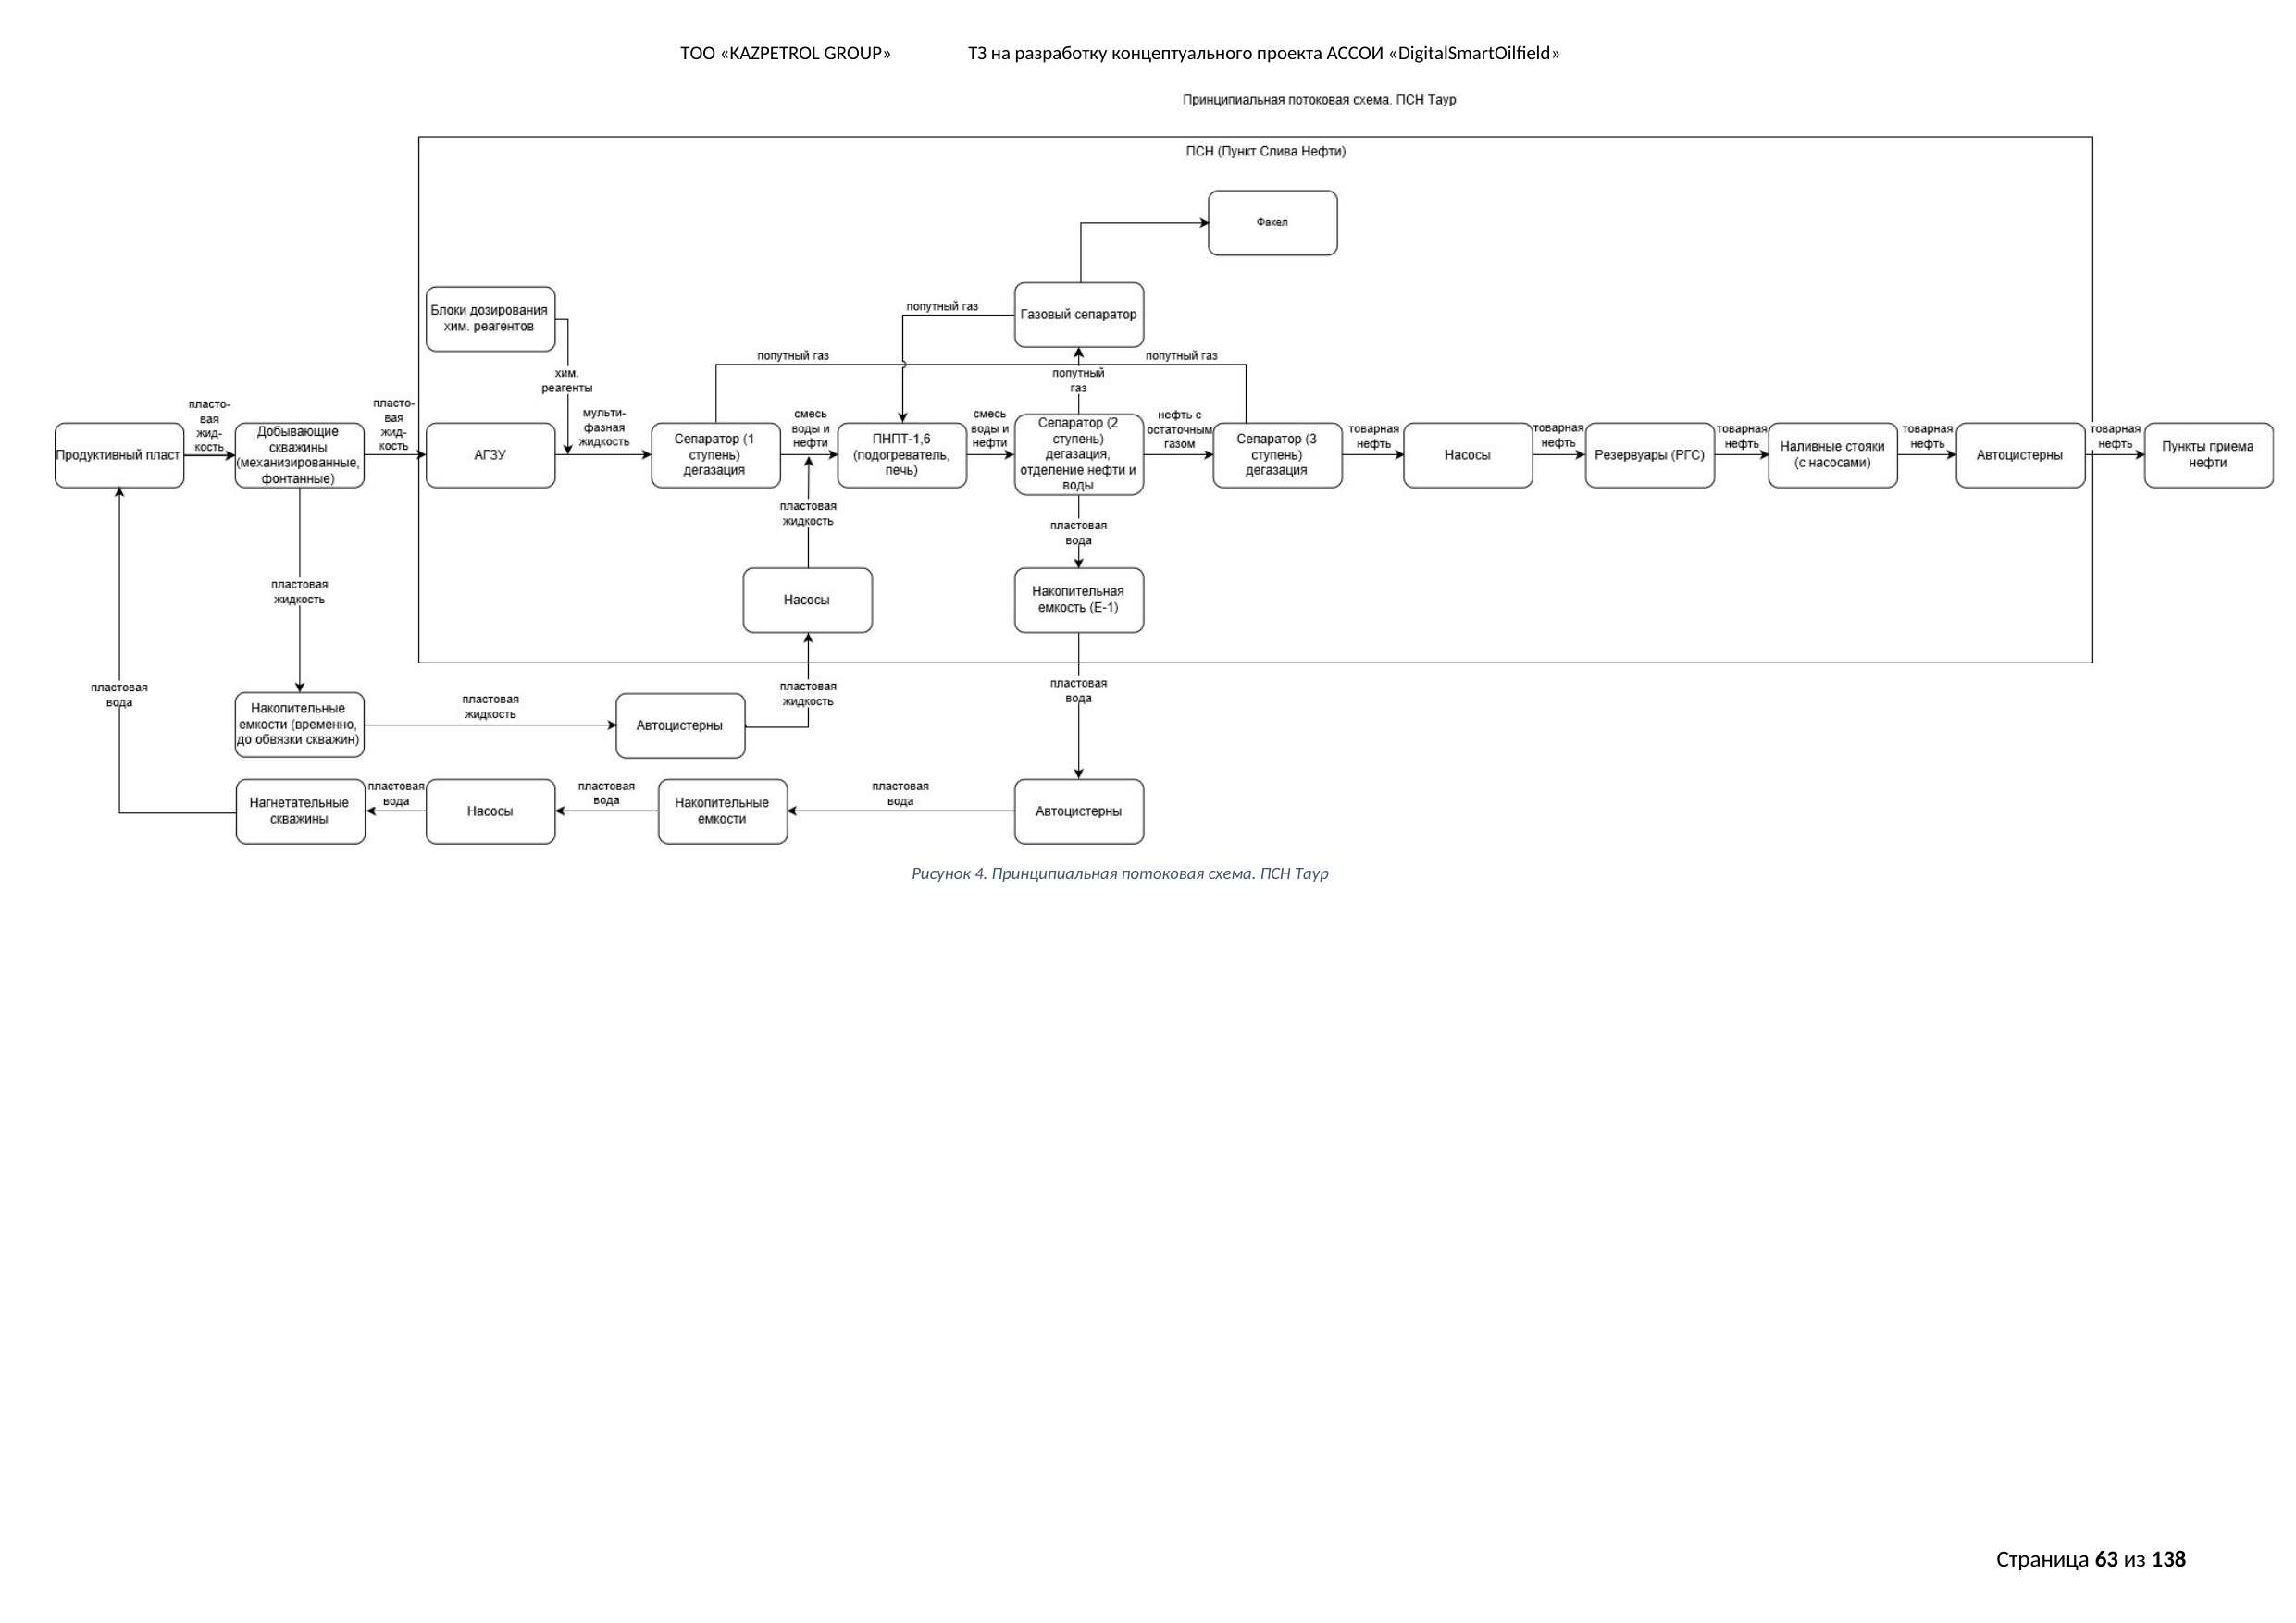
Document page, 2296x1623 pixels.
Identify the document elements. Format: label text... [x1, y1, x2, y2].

text Рисунок 4. Принципиальная потоковая схема. ПСН Таур [55, 862, 2186, 884]
picture [55, 93, 2275, 845]
